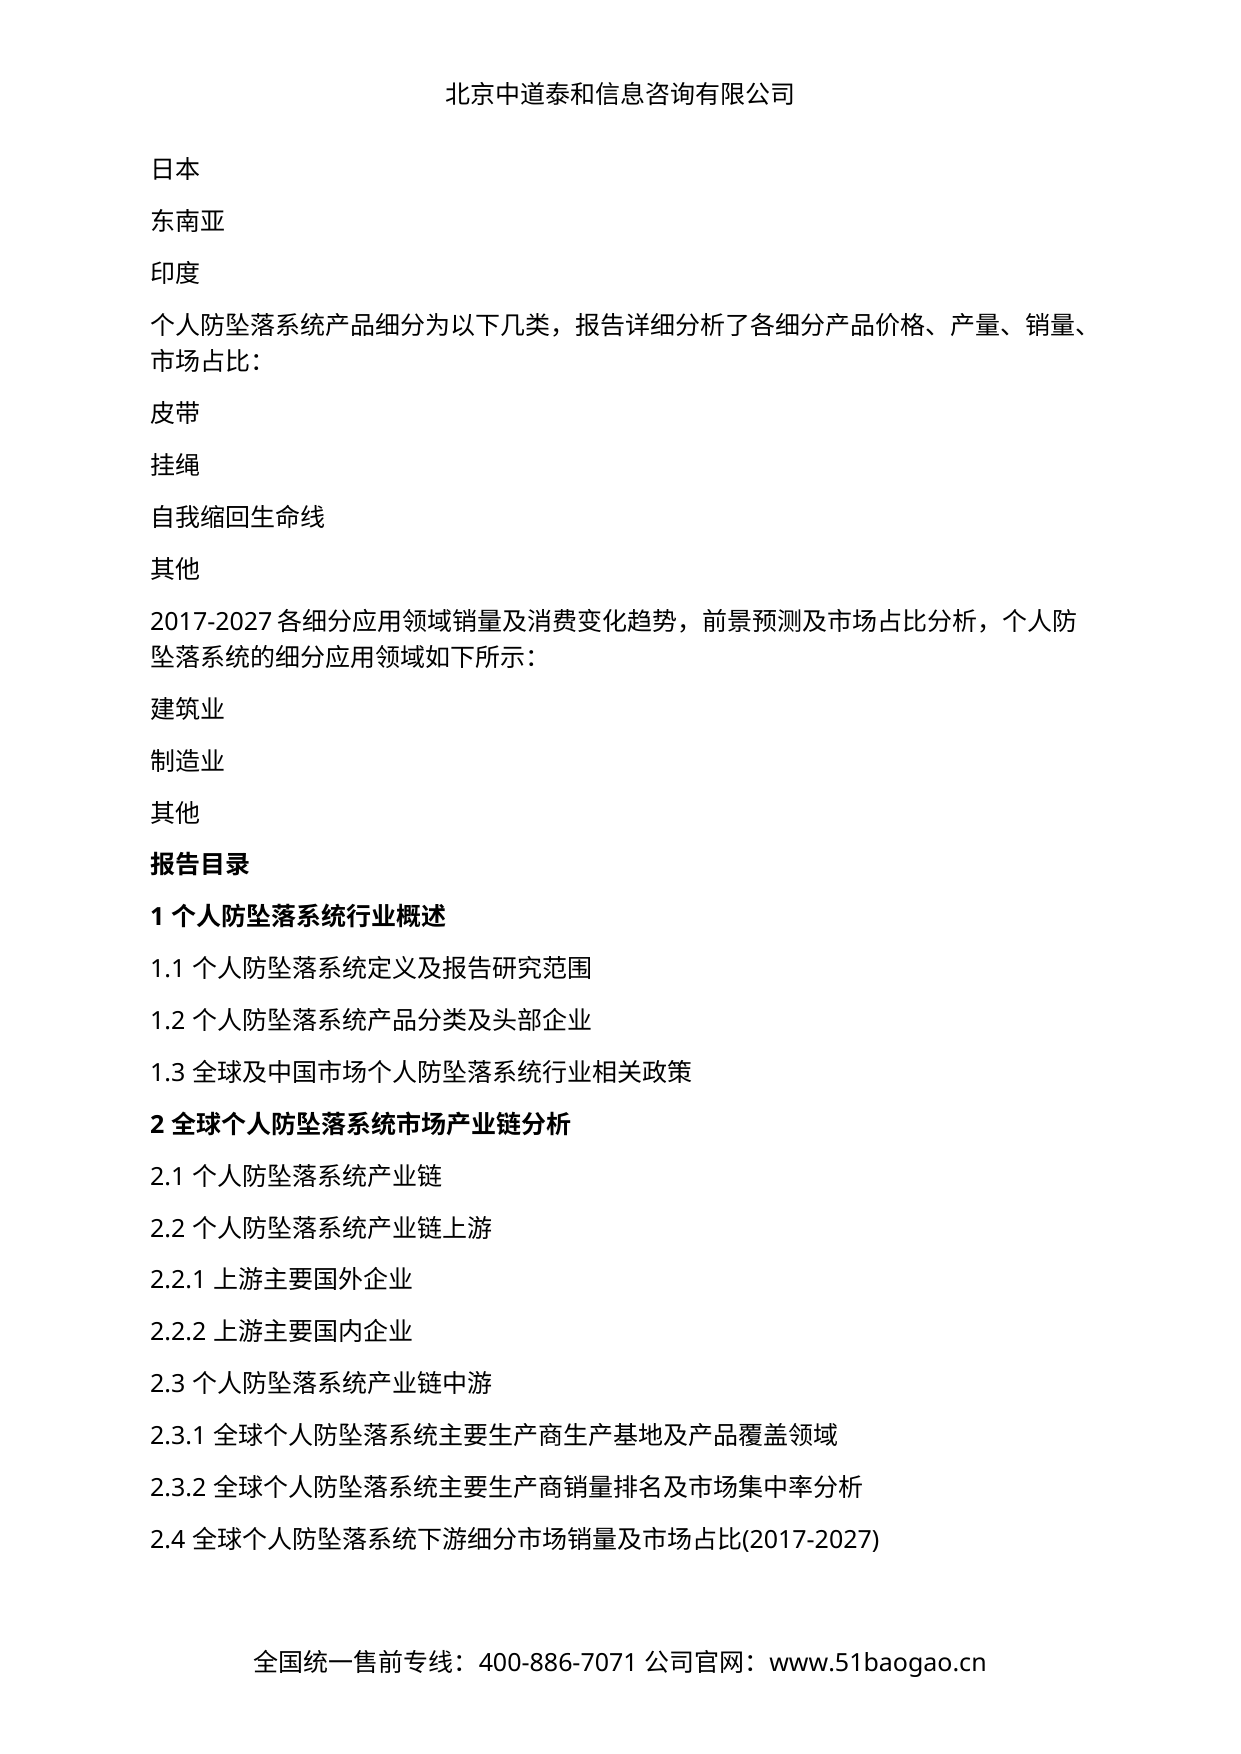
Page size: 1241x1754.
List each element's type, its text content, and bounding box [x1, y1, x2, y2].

text 2.3.2 全球个人防坠落系统主要生产商销量排名及市场集中率分析 [150, 1467, 1090, 1504]
text 2.2.1 上游主要国外企业 [150, 1260, 1090, 1296]
text 个人防坠落系统产品细分为以下几类，报告详细分析了各细分产品价格、产量、销量、市场占比： [150, 306, 1090, 378]
text 2 全球个人防坠落系统市场产业链分析 [150, 1104, 1090, 1141]
text 1.2 个人防坠落系统产品分类及头部企业 [150, 1001, 1090, 1037]
text 挂绳 [150, 446, 1090, 482]
text 2.3 个人防坠落系统产业链中游 [150, 1364, 1090, 1400]
text 2.2 个人防坠落系统产业链上游 [150, 1208, 1090, 1244]
text 2.2.2 上游主要国内企业 [150, 1312, 1090, 1348]
text 2.3.1 全球个人防坠落系统主要生产商生产基地及产品覆盖领域 [150, 1416, 1090, 1452]
text 2.4 全球个人防坠落系统下游细分市场销量及市场占比(2017-2027) [150, 1519, 1090, 1556]
text 皮带 [150, 394, 1090, 430]
text 自我缩回生命线 [150, 497, 1090, 534]
text 报告目录 [150, 845, 1090, 881]
text 1.1 个人防坠落系统定义及报告研究范围 [150, 949, 1090, 985]
text 2.1 个人防坠落系统产业链 [150, 1156, 1090, 1192]
text 2017-2027各细分应用领域销量及消费变化趋势，前景预测及市场占比分析，个人防坠落系统的细分应用领域如下所示： [150, 601, 1090, 674]
text 印度 [150, 254, 1090, 290]
text 建筑业 [150, 689, 1090, 726]
text 日本 [150, 150, 1090, 186]
text 1.3 全球及中国市场个人防坠落系统行业相关政策 [150, 1052, 1090, 1089]
text 制造业 [150, 741, 1090, 777]
text 1 个人防坠落系统行业概述 [150, 897, 1090, 933]
text 其他 [150, 549, 1090, 586]
text 东南亚 [150, 202, 1090, 238]
text 其他 [150, 793, 1090, 829]
